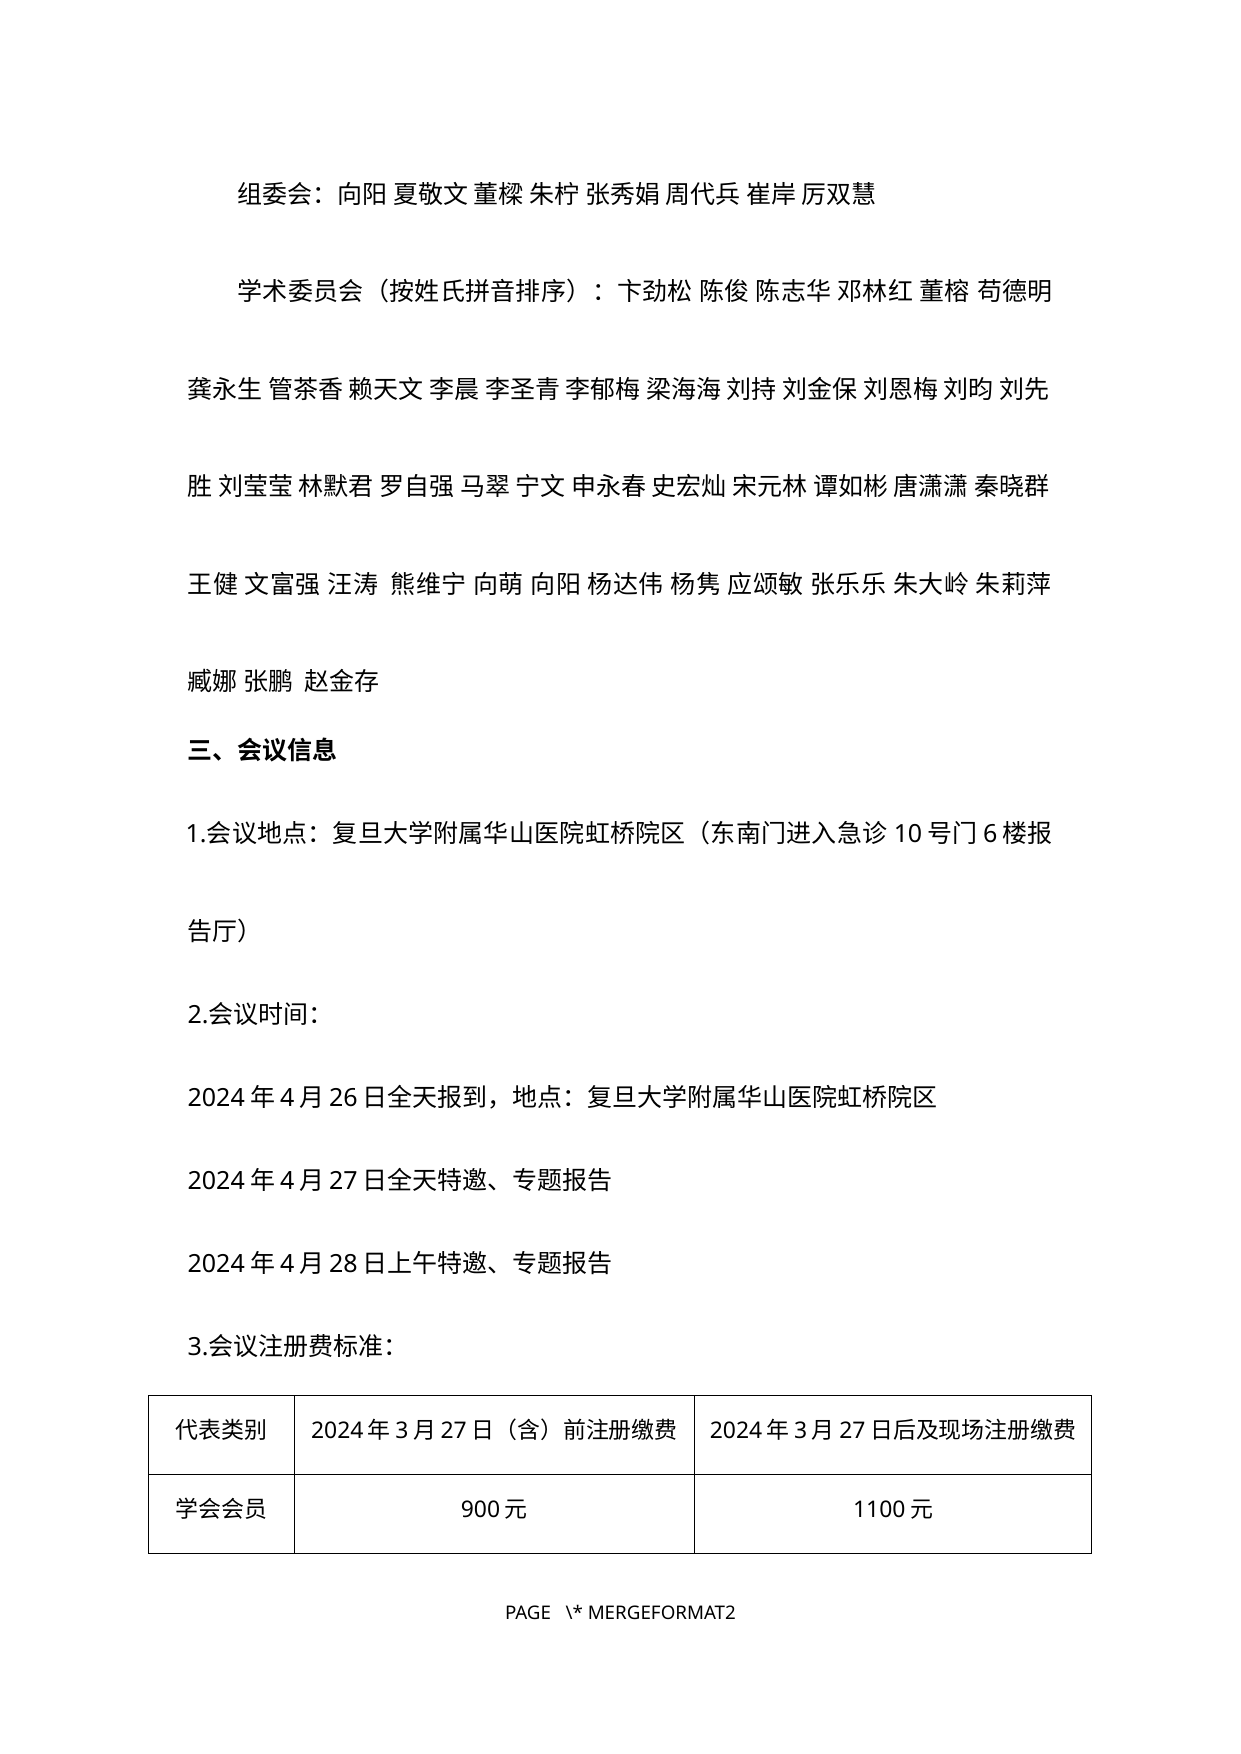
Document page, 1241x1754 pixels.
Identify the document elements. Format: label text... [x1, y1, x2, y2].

list 1.会议地点：复旦大学附属华山医院虹桥院区（东南门进入急诊10号门6楼报告厅） [185, 799, 1053, 962]
table_cell 学会会员 [149, 1475, 294, 1552]
list 2024年4月27日全天特邀、专题报告 [187, 1146, 1053, 1211]
table_cell 900元 [295, 1475, 694, 1552]
list 三、会议信息 [187, 716, 1053, 781]
table_cell 1100元 [695, 1475, 1091, 1552]
list 2024年4月28日上午特邀、专题报告 [187, 1229, 1053, 1294]
text 组委会：向阳 夏敬文 董樑 朱柠 张秀娟 周代兵 崔岸 厉双慧 [187, 160, 1053, 225]
list 3.会议注册费标准： [187, 1312, 1053, 1377]
list 2.会议时间： [187, 980, 1053, 1045]
table_header 代表类别 [149, 1396, 294, 1474]
table_header 2024年3月27日后及现场注册缴费 [695, 1396, 1091, 1474]
list 2024年4月26日全天报到，地点：复旦大学附属华山医院虹桥院区 [187, 1063, 1053, 1128]
text 学术委员会（按姓氏拼音排序）：卞劲松 陈俊 陈志华 邓林红 董榕 苟德明 龚永生 管茶香 赖天文 李晨 李圣青 李郁梅 梁海海 刘持 刘金保 刘恩梅 刘昀 刘先胜 刘莹莹 林默君 罗自强 马翠 宁文 申永春 史宏灿 宋元林 谭如彬 唐潇潇 秦晓群 王健 文富强 汪涛 熊维宁 向萌 向阳 杨达伟 杨隽 应颂敏 张乐乐 朱大岭 朱莉萍 臧娜 张鹏 赵金存 [187, 243, 1053, 698]
table_header 2024年3月27日（含）前注册缴费 [295, 1396, 694, 1474]
